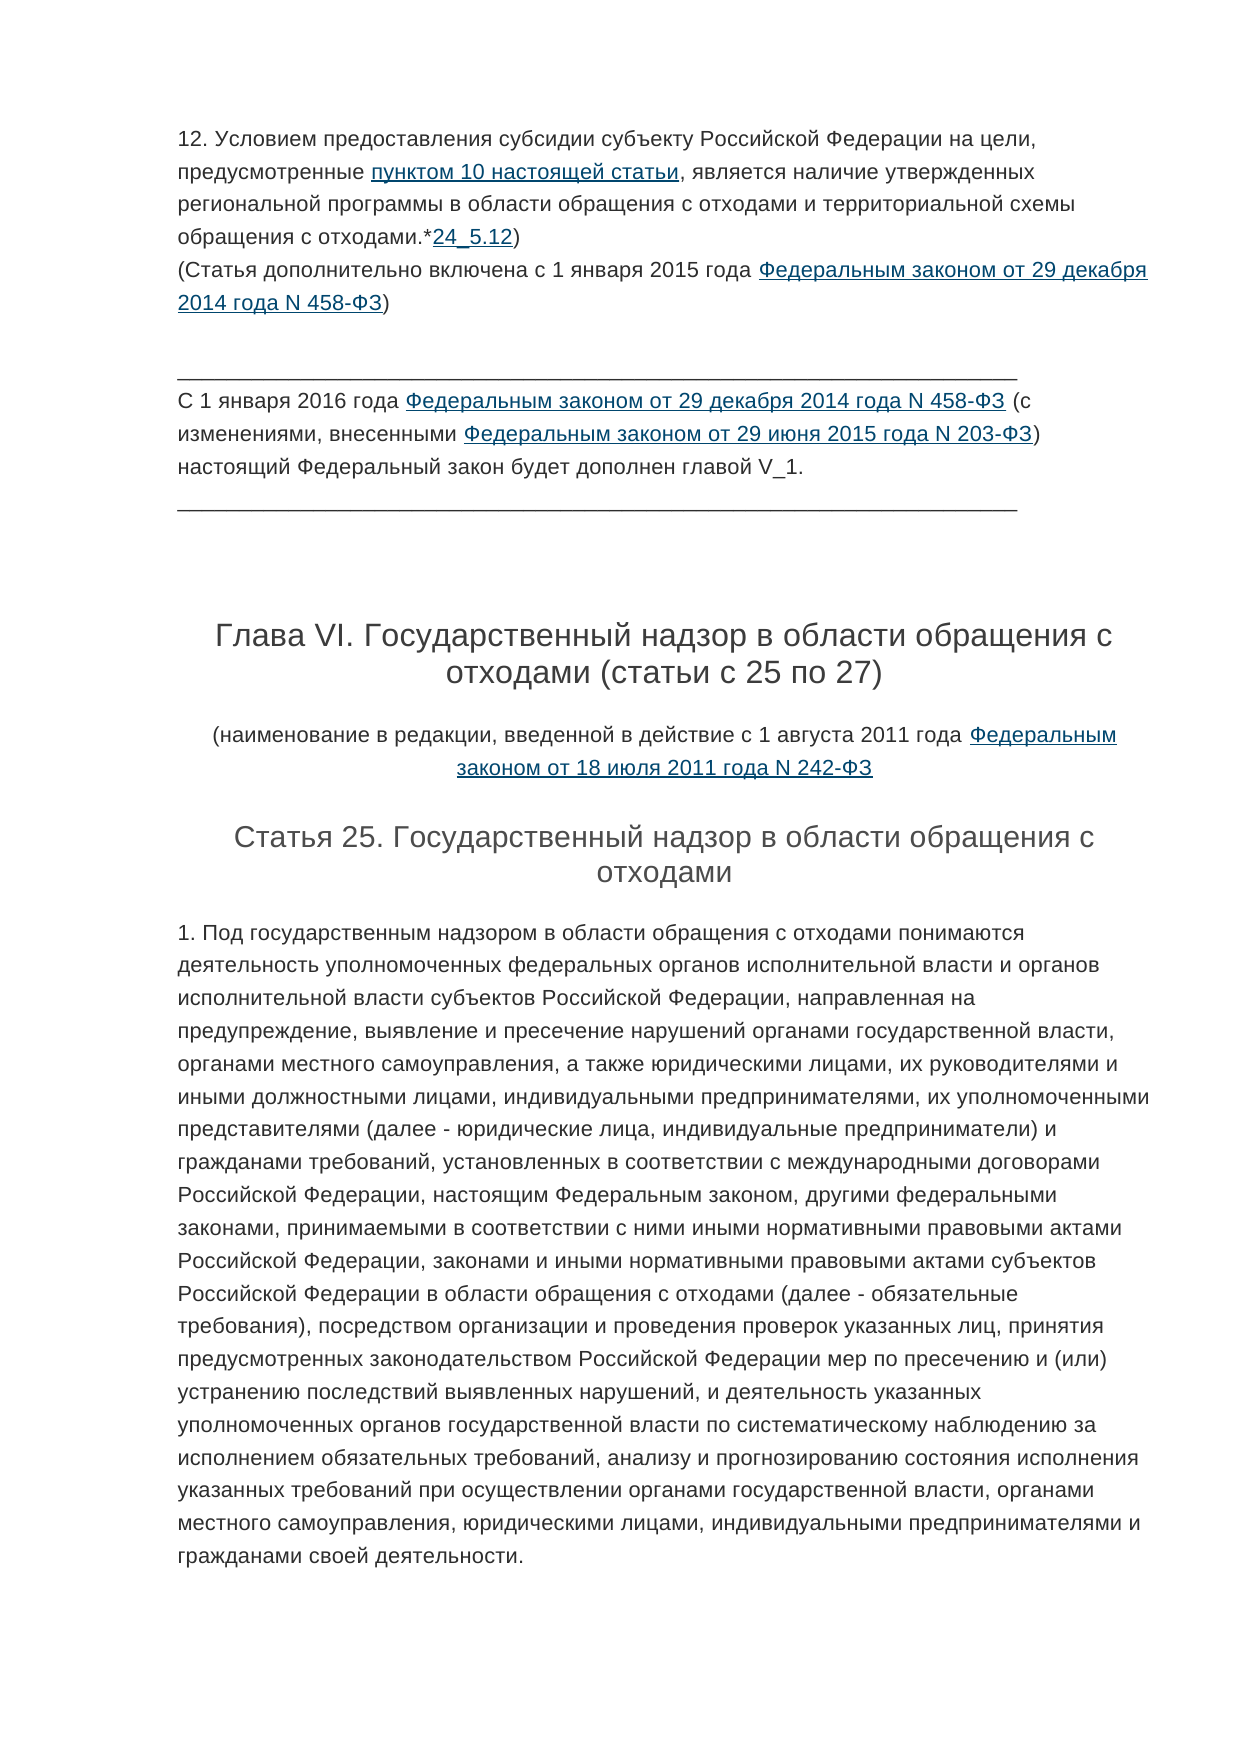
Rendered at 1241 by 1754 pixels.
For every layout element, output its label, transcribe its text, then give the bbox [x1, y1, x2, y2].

text Глава VI. Государственный надзор в области обращения с отходами (статьи с 25 по 27) [177, 617, 1152, 691]
text 1. Под государственным надзором в области обращения с отходами понимаются деятельность уполномоченных федеральных органов исполнительной власти и органов исполнительной власти субъектов Российской Федерации, направленная на предупреждение, выявление и пресечение нарушений органами государственной власти, органами местного самоуправления, а также юридическими лицами, их руководителями и иными должностными лицами, индивидуальными предпринимателями, их уполномоченными представителями (далее - юридические лица, индивидуальные предприниматели) и гражданами требований, установленных в соответствии с международными договорами Российской Федерации, настоящим Федеральным законом, другими федеральными законами, принимаемыми в соответствии с ними иными нормативными правовыми актами Российской Федерации, законами и иными нормативными правовыми актами субъектов Российской Федерации в области обращения с отходами (далее - обязательные требования), посредством организации и проведения проверок указанных лиц, принятия предусмотренных законодательством Российской Федерации мер по пресечению и (или) устранению последствий выявленных нарушений, и деятельность указанных уполномоченных органов государственной власти по систематическому наблюдению за исполнением обязательных требований, анализу и прогнозированию состояния исполнения указанных требований при осуществлении органами государственной власти, органами местного самоуправления, юридическими лицами, индивидуальными предпринимателями и гражданами своей деятельности. [177, 912, 1152, 1601]
text 12. Условием предоставления субсидии субъекту Российской Федерации на цели, предусмотренные пунктом 10 настоящей статьи, является наличие утвержденных региональной программы в области обращения с отходами и территориальной схемы обращения с отходами.*24_5.12) (Статья дополнительно включена с 1 января 2015 года Федеральным законом от 29 декабря 2014 года N 458-ФЗ) ____________________________________________________________________ С 1 января 2016 года Федеральным законом от 29 декабря 2014 года N 458-ФЗ (с изменениями, внесенными Федеральным законом от 29 июня 2015 года N 203-ФЗ) настоящий Федеральный закон будет дополнен главой V_1. ____________________________________________________________________ [177, 118, 1152, 577]
text (наименование в редакции, введенной в действие с 1 августа 2011 года Федеральным законом от 18 июля 2011 года N 242-ФЗ [177, 714, 1152, 780]
text Статья 25. Государственный надзор в области обращения с отходами [177, 819, 1152, 888]
